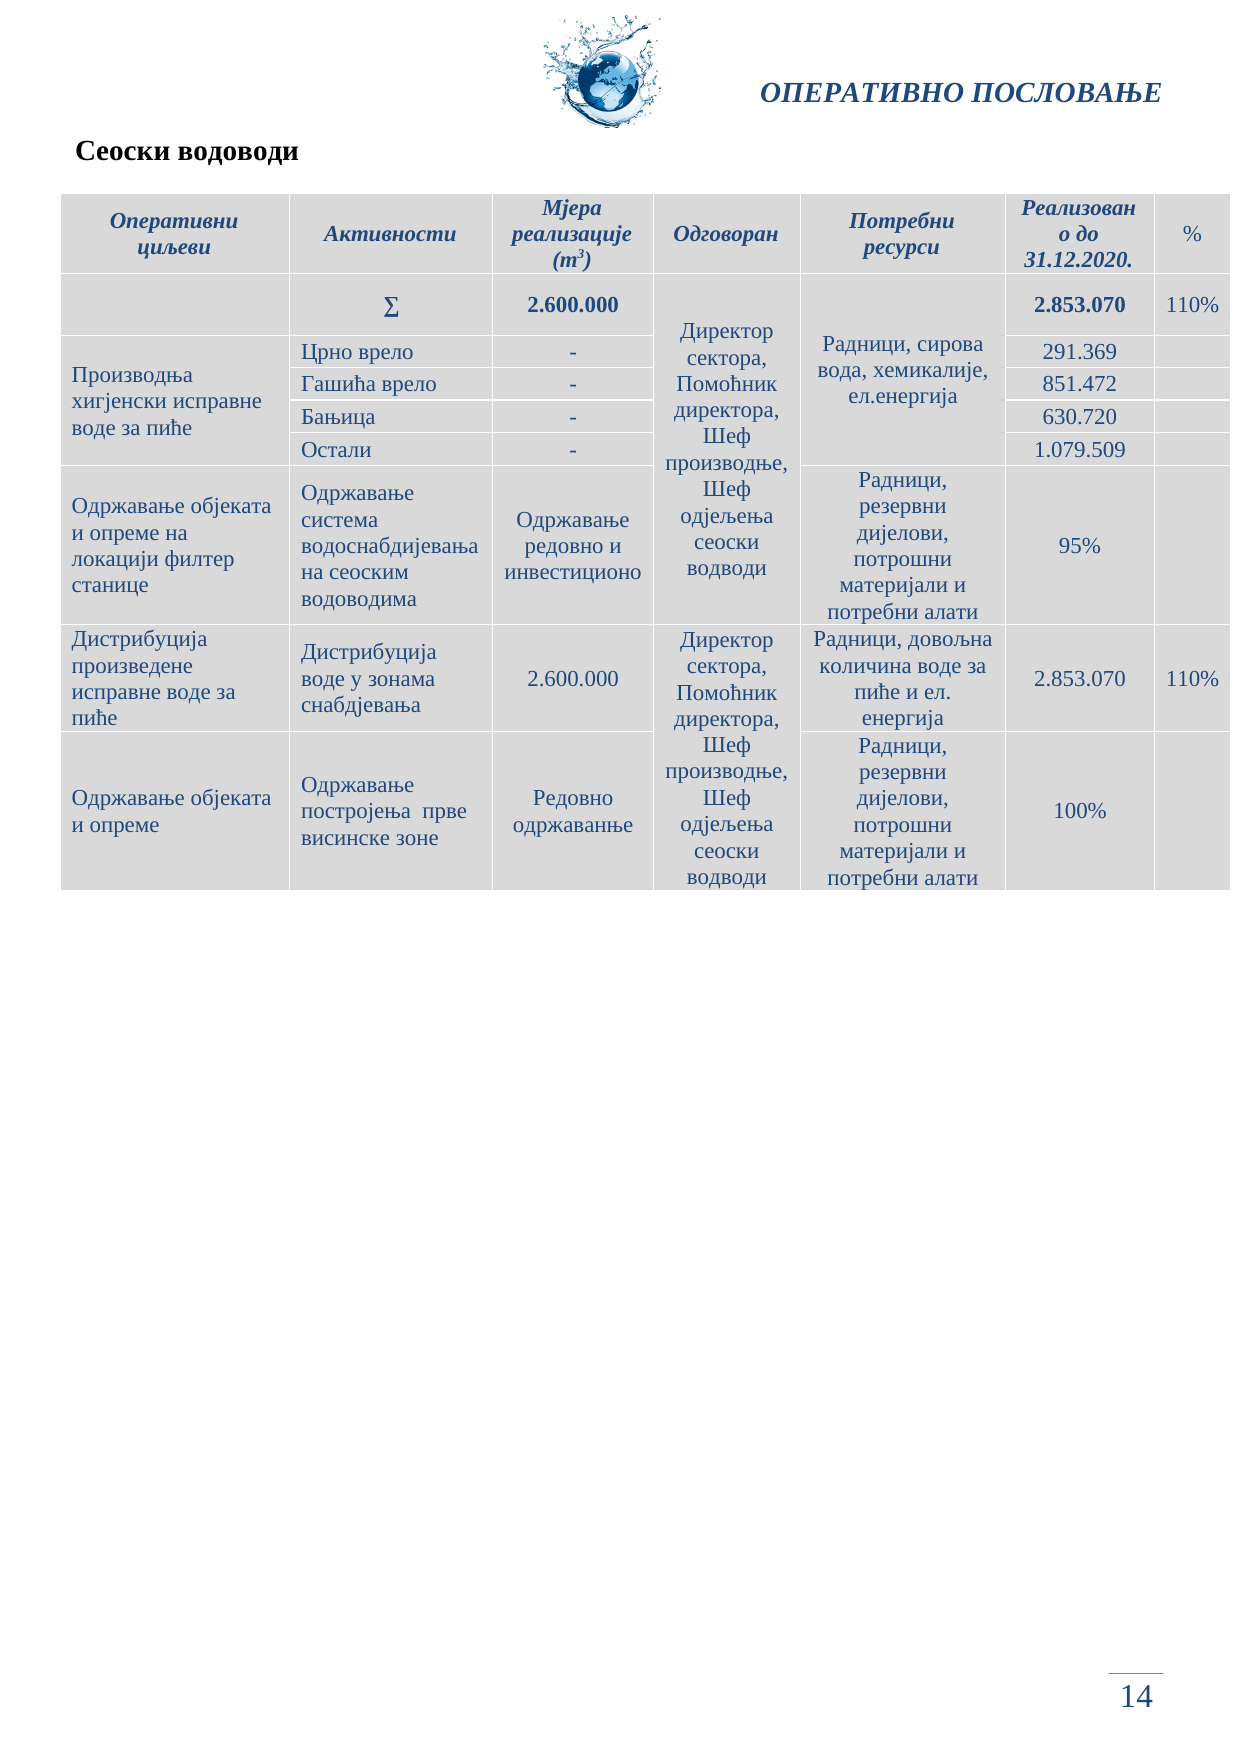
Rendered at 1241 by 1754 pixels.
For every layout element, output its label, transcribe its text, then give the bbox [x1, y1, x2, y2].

table_cell Директор сектора, Помоћник директора, Шеф производње, Шеф одјељења сеоски водводи [654, 625, 800, 890]
table_cell Радници, резервни дијелови, потрошни материјали и потребни алати [801, 466, 1005, 624]
table_cell 2.853.070 [1006, 625, 1154, 731]
table_cell Радници, довољна количина воде за пиће и ел. енергија [801, 625, 1005, 731]
table_cell 100% [1006, 732, 1154, 890]
table_cell ∑ [290, 274, 492, 335]
table_cell [1155, 401, 1230, 432]
table_cell [1155, 336, 1230, 367]
table_cell 95% [1006, 466, 1154, 624]
table_header Оперативни циљеви [61, 194, 289, 273]
table_cell [1155, 466, 1230, 624]
table_cell Одржавање објеката и опреме [61, 732, 289, 890]
table_cell - [493, 336, 653, 367]
table_header Одговоран [654, 194, 800, 273]
table_cell [61, 274, 289, 335]
table_cell - [493, 433, 653, 465]
table_cell Дистрибуција произведене исправне воде за пиће [61, 625, 289, 731]
table_cell Остали [290, 433, 492, 465]
picture [521, 14, 678, 128]
table_cell Редовно одржаванње [493, 732, 653, 890]
table_cell Директор сектора, Помоћник директора, Шеф производње, Шеф одјељења сеоски водводи [654, 274, 800, 624]
table_cell 630.720 [1006, 401, 1154, 432]
table_header Потребни ресурси [801, 194, 1005, 273]
table_cell Производња хигјенски исправне воде за пиће [61, 336, 289, 465]
table_cell Одржавање система водоснабдијевања на сеоским водоводима [290, 466, 492, 624]
table_cell 851.472 [1006, 368, 1154, 399]
table_cell Одржавање постројења прве висинске зоне [290, 732, 492, 890]
table_cell 1.079.509 [1006, 433, 1154, 465]
table_cell - [493, 401, 653, 432]
table_cell 2.853.070 [1006, 274, 1154, 335]
table_cell [1155, 732, 1230, 890]
table_cell - [493, 368, 653, 399]
table_header Активности [290, 194, 492, 273]
table_cell 291.369 [1006, 336, 1154, 367]
table_cell Дистрибуција воде у зонама снабдјевања [290, 625, 492, 731]
table_cell Гашића врело [290, 368, 492, 399]
table_cell 2.600.000 [493, 625, 653, 731]
table_cell Црно врело [290, 336, 492, 367]
table_cell Одржавање објеката и опреме на локацији филтер станице [61, 466, 289, 624]
table_cell 110% [1155, 274, 1230, 335]
table_cell Бањица [290, 401, 492, 432]
table_cell Радници, сирова вода, хемикалије, ел.енергија [801, 274, 1005, 465]
table_cell 110% [1155, 625, 1230, 731]
table_cell [1155, 368, 1230, 399]
table_header Мјера реализације (m3) [493, 194, 653, 273]
text Сеоски водоводи [75, 133, 1165, 167]
table_cell 2.600.000 [493, 274, 653, 335]
table_cell Одржавање редовно и инвестиционо [493, 466, 653, 624]
table_header Реализовано до 31.12.2020. [1006, 194, 1154, 273]
table_cell Радници, резервни дијелови, потрошни материјали и потребни алати [801, 732, 1005, 890]
table_header % [1155, 194, 1230, 273]
table_cell [1155, 433, 1230, 465]
